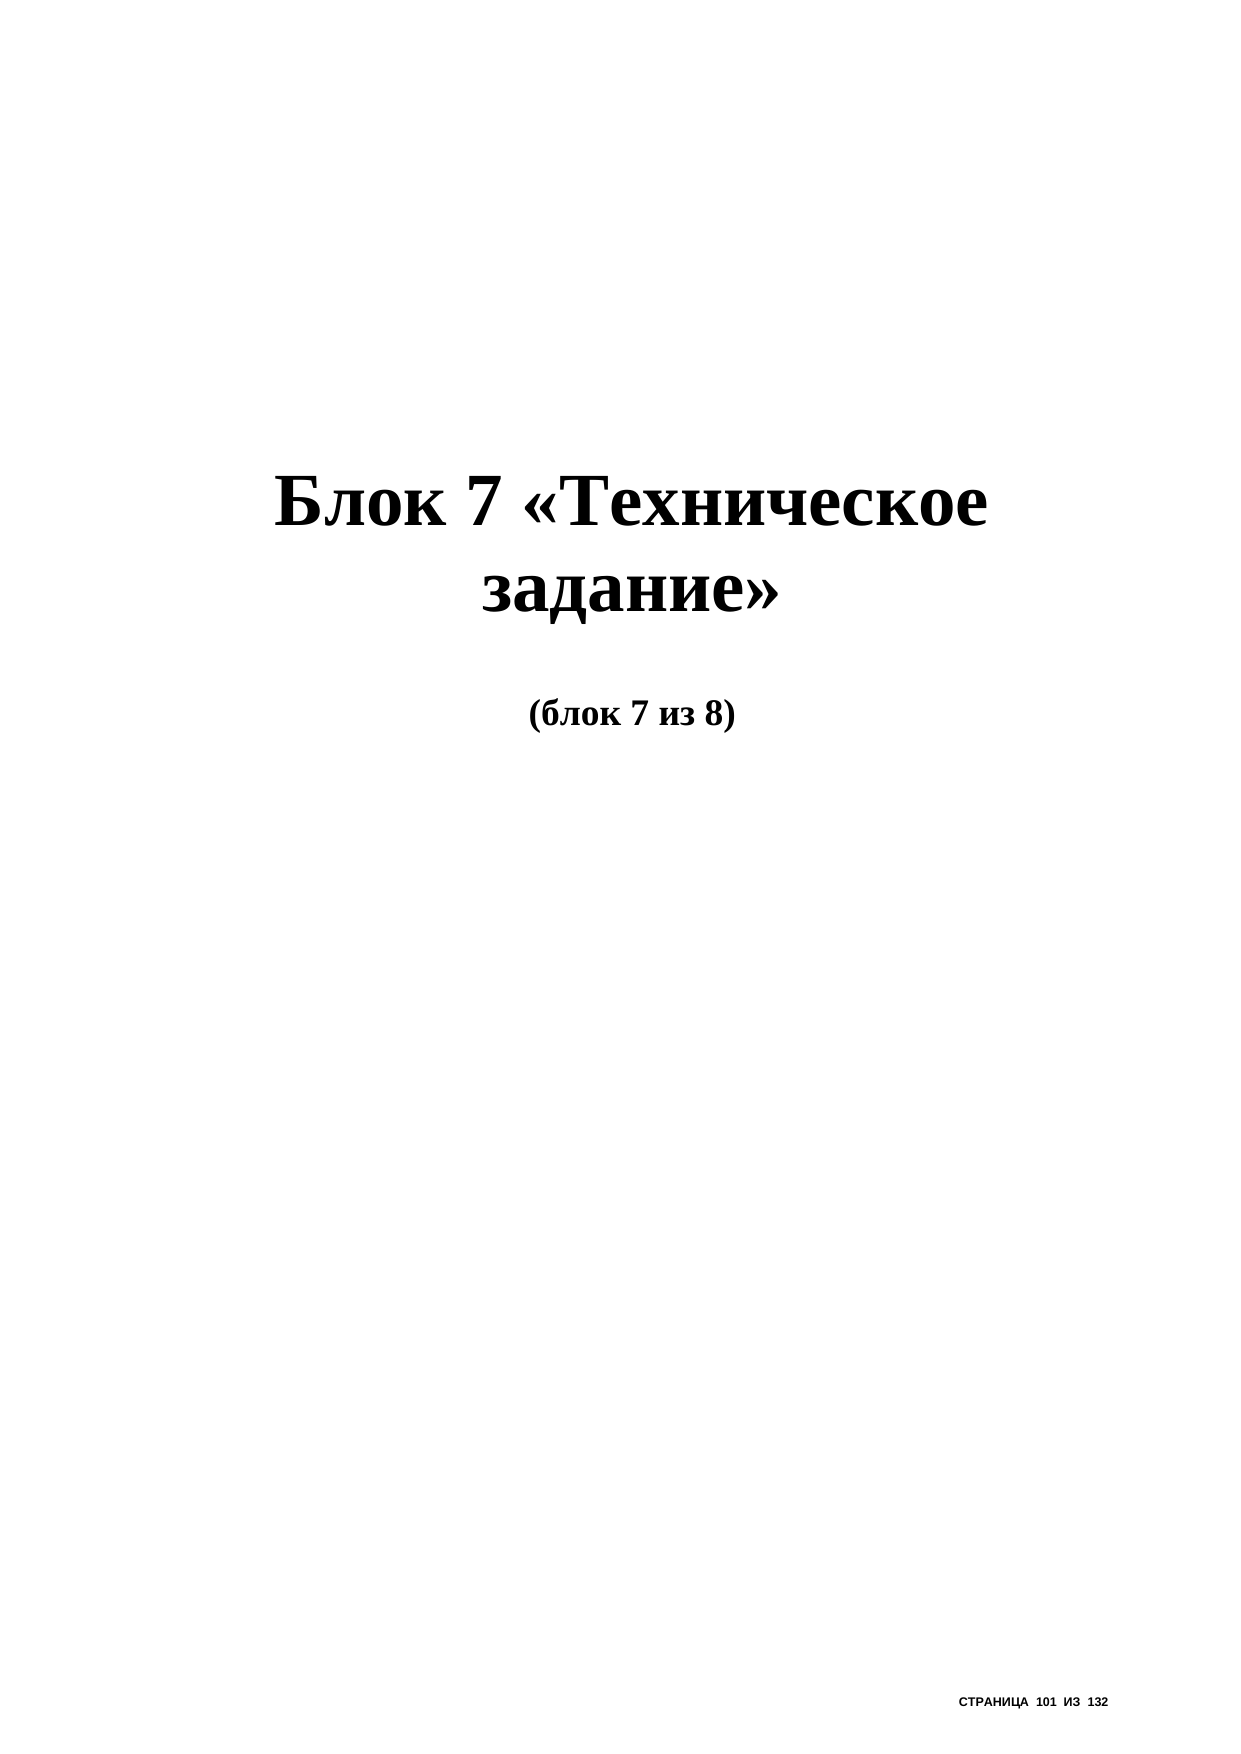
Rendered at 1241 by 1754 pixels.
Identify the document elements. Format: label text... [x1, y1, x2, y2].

text (блок 7 из 8) [130, 691, 1134, 734]
text Блок 7 «Техническое задание» [130, 456, 1134, 628]
